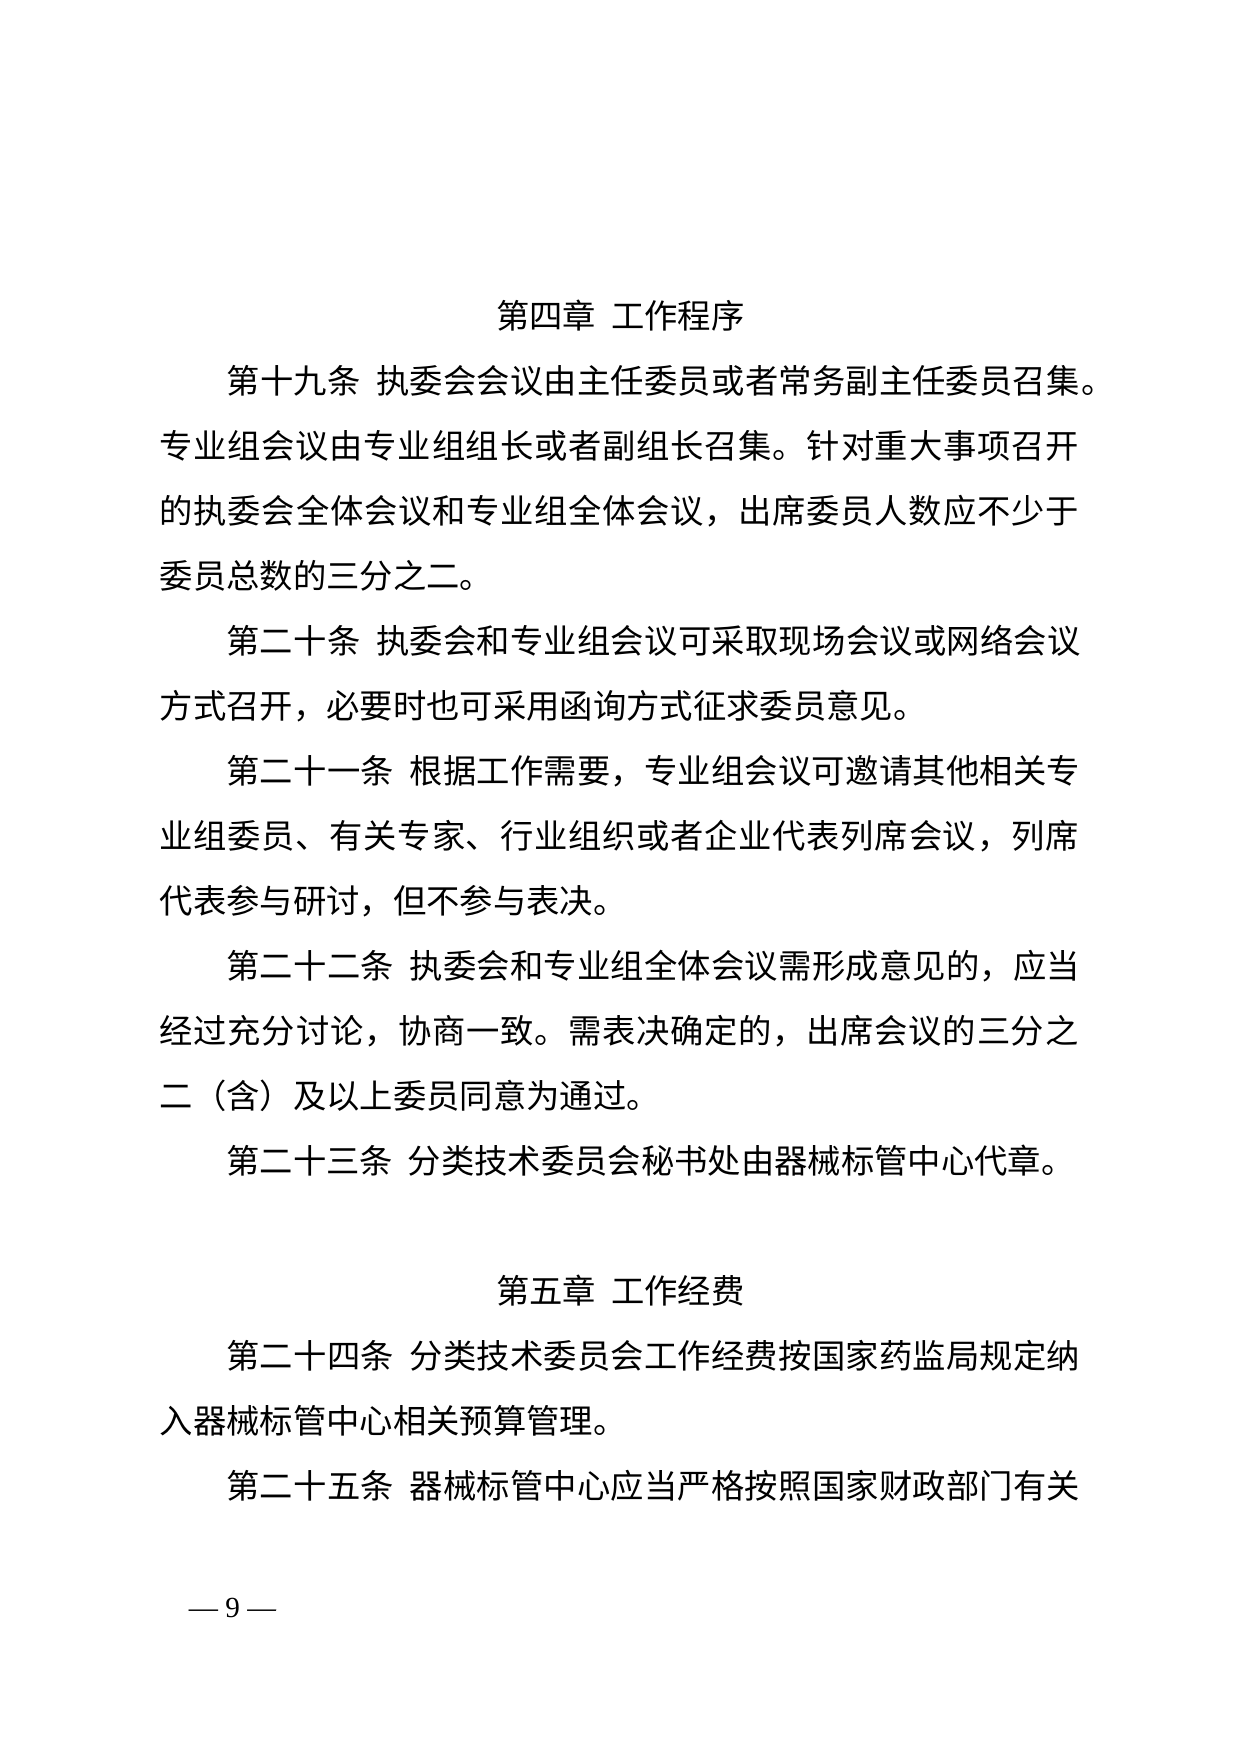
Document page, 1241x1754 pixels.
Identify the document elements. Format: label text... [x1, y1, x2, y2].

text 第十九条 执委会会议由主任委员或者常务副主任委员召集。专业组会议由专业组组长或者副组长召集。针对重大事项召开的执委会全体会议和专业组全体会议，出席委员人数应不少于委员总数的三分之二。 [159, 347, 1081, 607]
text 第二十三条 分类技术委员会秘书处由器械标管中心代章。 [159, 1127, 1081, 1192]
text 第二十一条 根据工作需要，专业组会议可邀请其他相关专业组委员、有关专家、行业组织或者企业代表列席会议，列席代表参与研讨，但不参与表决。 [159, 737, 1081, 932]
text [159, 1452, 1081, 1517]
text 第二十二条 执委会和专业组全体会议需形成意见的，应当经过充分讨论，协商一致。需表决确定的，出席会议的三分之二（含）及以上委员同意为通过。 [159, 932, 1081, 1127]
text 第二十四条 分类技术委员会工作经费按国家药监局规定纳入器械标管中心相关预算管理。 [159, 1322, 1081, 1452]
text 第五章 工作经费 [159, 1257, 1081, 1322]
text 第四章 工作程序 [159, 282, 1081, 347]
text 第二十条 执委会和专业组会议可采取现场会议或网络会议方式召开，必要时也可采用函询方式征求委员意见。 [159, 607, 1081, 737]
